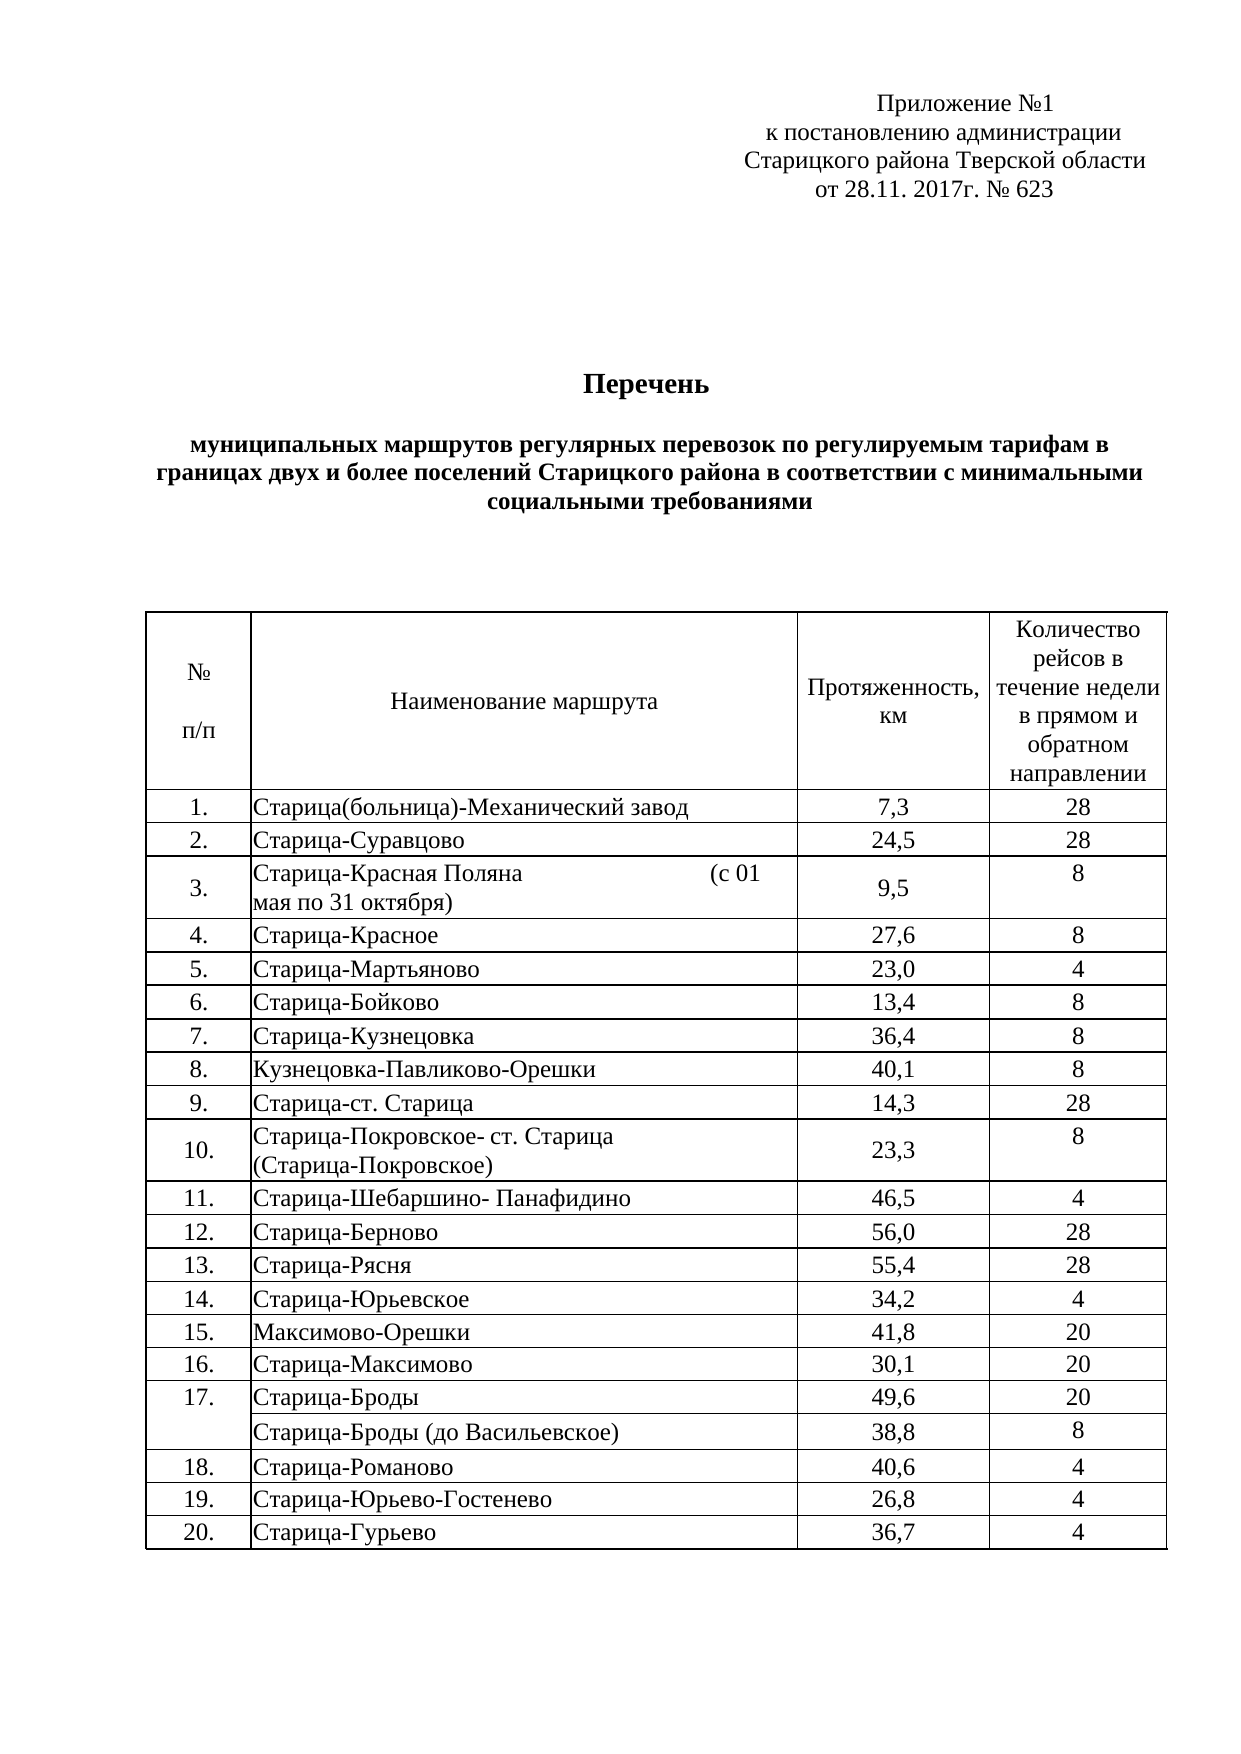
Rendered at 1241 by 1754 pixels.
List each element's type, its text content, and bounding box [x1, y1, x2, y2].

table_cell 4 [990, 1282, 1166, 1314]
table_cell Старица-Юрьево-Гостенево [252, 1483, 797, 1515]
table_cell Старица-Красная Поляна (с 01 мая по 31 октября) [252, 857, 797, 917]
table_cell 56,0 [798, 1215, 989, 1247]
table_cell 4 [990, 1182, 1166, 1214]
table_cell 3. [147, 857, 250, 917]
text муниципальных маршрутов регулярных перевозок по регулируемым тарифам в границах двух и более поселений Старицкого района в соответствии с минимальными социальными требованиями [148, 429, 1152, 515]
table_cell 9,5 [798, 857, 989, 917]
table_cell 17. [147, 1381, 250, 1449]
table_header Наименование маршрута [252, 613, 797, 788]
table_cell 6. [147, 986, 250, 1018]
table_cell 28 [990, 1249, 1166, 1281]
table_cell Старица-Шебаршино- Панафидино [252, 1182, 797, 1214]
text Приложение №1 [148, 88, 1152, 117]
table_cell 38,8 [798, 1414, 989, 1449]
table_cell Максимово-Орешки [252, 1315, 797, 1347]
table_cell 13. [147, 1249, 250, 1281]
table_cell 14. [147, 1282, 250, 1314]
table_cell 20 [990, 1381, 1166, 1413]
table_cell Старица-Красное [252, 919, 797, 951]
table_cell 20 [990, 1315, 1166, 1347]
table_cell Старица-Покровское- ст. Старица (Старица-Покровское) [252, 1120, 797, 1180]
table_cell 8 [990, 1120, 1166, 1180]
table_cell 28 [990, 1215, 1166, 1247]
table_cell 19. [147, 1483, 250, 1515]
table_cell 28 [990, 1086, 1166, 1118]
table_cell Старица-Кузнецовка [252, 1020, 797, 1051]
table_cell 4 [990, 1450, 1166, 1482]
table_cell Старица-Гурьево [252, 1516, 797, 1548]
table_cell Старица-Броды [252, 1381, 797, 1413]
text Перечень [148, 366, 1152, 399]
table_cell 11. [147, 1182, 250, 1214]
table_cell 41,8 [798, 1315, 989, 1347]
table_cell Старица-Бойково [252, 986, 797, 1018]
table_cell 13,4 [798, 986, 989, 1018]
table_cell 30,1 [798, 1348, 989, 1380]
table_cell Кузнецовка-Павликово-Орешки [252, 1053, 797, 1085]
table_cell 10. [147, 1120, 250, 1180]
table_cell 8 [990, 986, 1166, 1018]
table_cell 24,5 [798, 823, 989, 855]
table_cell 5. [147, 953, 250, 984]
table_cell 16. [147, 1348, 250, 1380]
table_cell 2. [147, 823, 250, 855]
table_cell 14,3 [798, 1086, 989, 1118]
table_header Протяженность, км [798, 613, 989, 788]
text Старицкого района Тверской области [738, 145, 1152, 174]
table_cell 7. [147, 1020, 250, 1051]
table_cell Старица-Броды (до Васильевское) [252, 1414, 797, 1449]
table_cell 18. [147, 1450, 250, 1482]
table_header № п/п [147, 613, 250, 788]
table_cell 28 [990, 823, 1166, 855]
table_cell 8 [990, 919, 1166, 951]
table_cell 46,5 [798, 1182, 989, 1214]
table_cell Старица-Юрьевское [252, 1282, 797, 1314]
table_cell 40,6 [798, 1450, 989, 1482]
table_cell 55,4 [798, 1249, 989, 1281]
table_cell 1. [147, 790, 250, 822]
table_cell 23,3 [798, 1120, 989, 1180]
table_cell 23,0 [798, 953, 989, 984]
table_cell Старица(больница)-Механический завод [252, 790, 797, 822]
table_cell 8 [990, 1414, 1166, 1449]
table_cell 8. [147, 1053, 250, 1085]
table_cell 28 [990, 790, 1166, 822]
table_cell 34,2 [798, 1282, 989, 1314]
text к постановлению администрации [148, 117, 1152, 145]
table_cell 20 [990, 1348, 1166, 1380]
table_cell 7,3 [798, 790, 989, 822]
table_cell 36,4 [798, 1020, 989, 1051]
table_cell 4 [990, 953, 1166, 984]
table_cell Старица-Мартьяново [252, 953, 797, 984]
table_cell 49,6 [798, 1381, 989, 1413]
table_cell 8 [990, 1053, 1166, 1085]
table_cell 8 [990, 857, 1166, 917]
table_header Количество рейсов в течение недели в прямом и обратном направлении [990, 613, 1166, 788]
table_cell 4. [147, 919, 250, 951]
table_cell 9. [147, 1086, 250, 1118]
table_cell 15. [147, 1315, 250, 1347]
table_cell Старица-Берново [252, 1215, 797, 1247]
table_cell 27,6 [798, 919, 989, 951]
text от 28.11. 2017г. № 623 [148, 174, 1152, 203]
table_cell Старица-Рясня [252, 1249, 797, 1281]
table_cell 8 [990, 1020, 1166, 1051]
table_cell Старица-Максимово [252, 1348, 797, 1380]
table_cell Старица-ст. Старица [252, 1086, 797, 1118]
table_cell 26,8 [798, 1483, 989, 1515]
table_cell 4 [990, 1516, 1166, 1548]
table_cell 40,1 [798, 1053, 989, 1085]
table_cell 4 [990, 1483, 1166, 1515]
table_cell Старица-Романово [252, 1450, 797, 1482]
table_cell Старица-Суравцово [252, 823, 797, 855]
table_cell 12. [147, 1215, 250, 1247]
table_cell 20. [147, 1516, 250, 1548]
table_cell 36,7 [798, 1516, 989, 1548]
